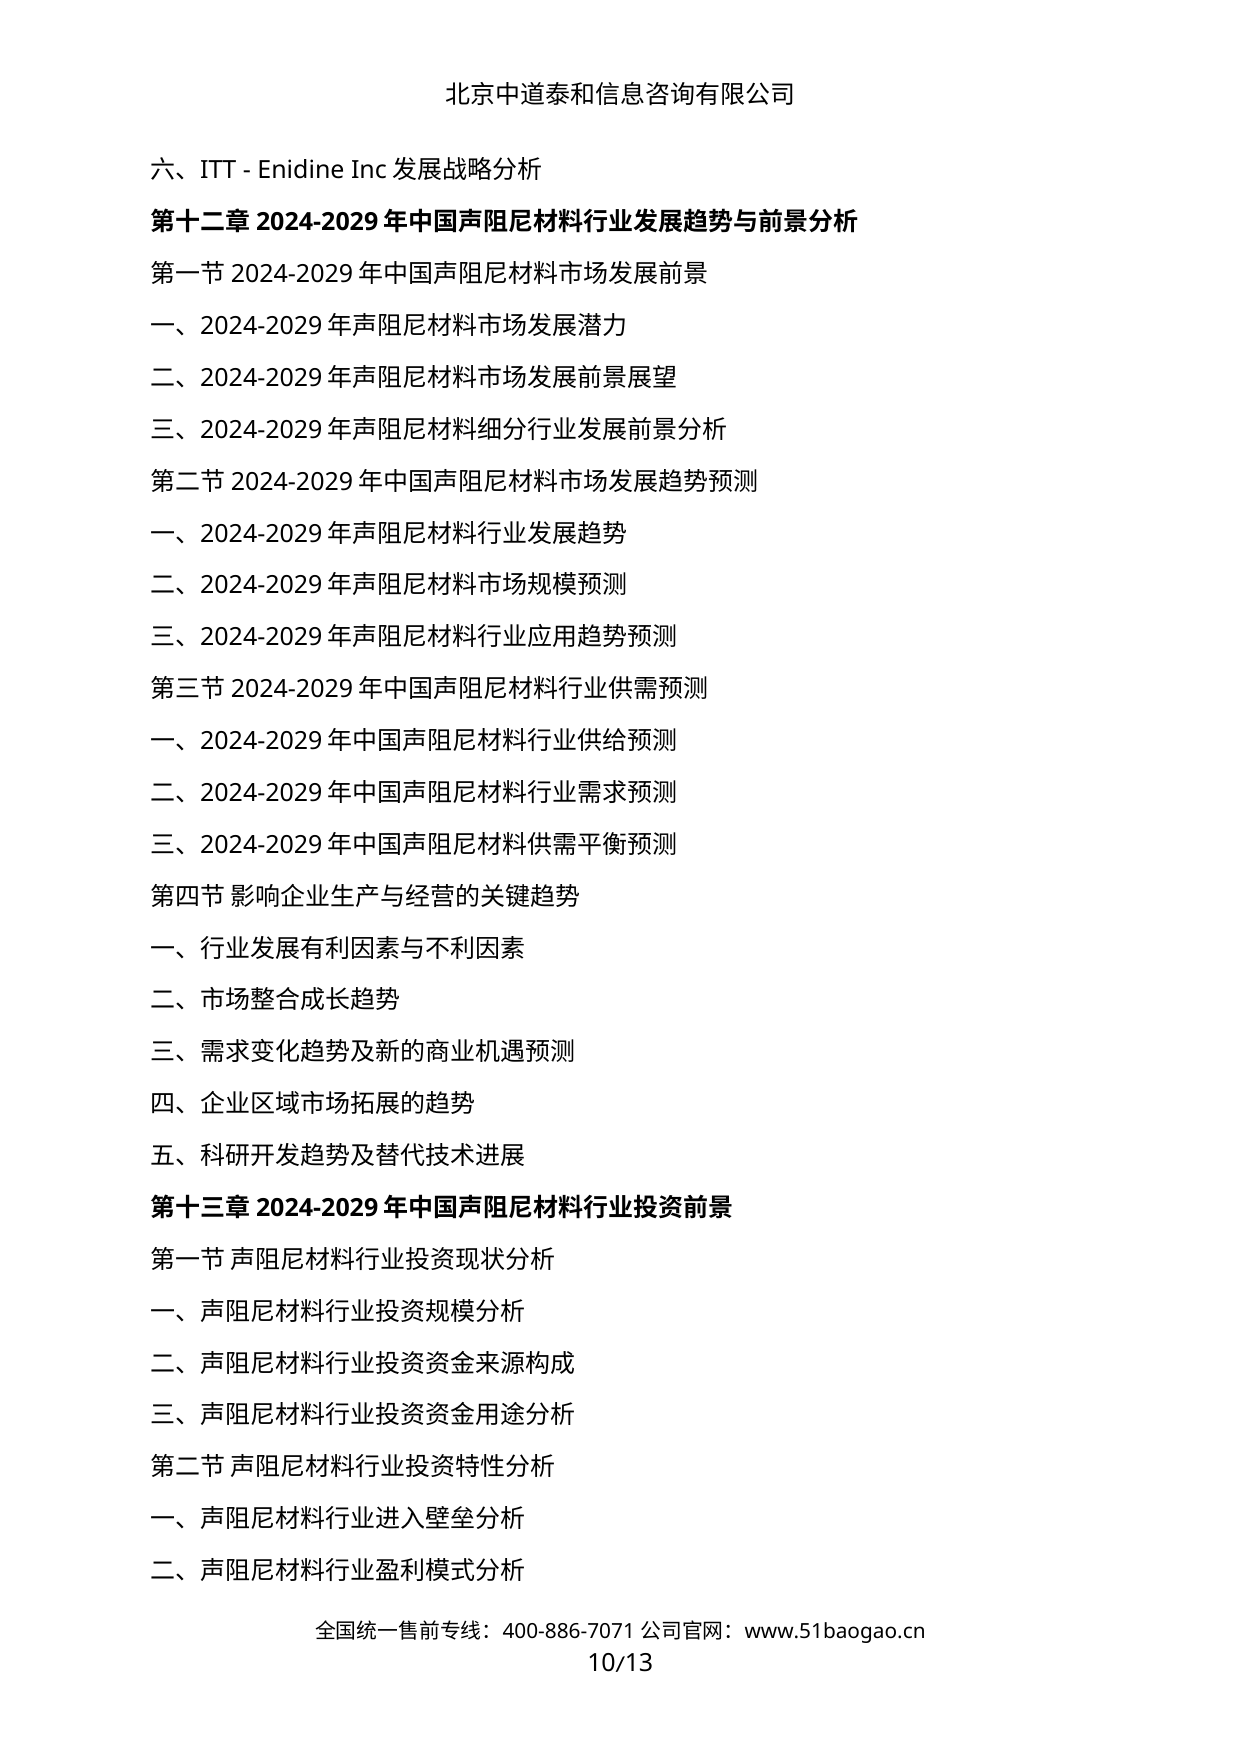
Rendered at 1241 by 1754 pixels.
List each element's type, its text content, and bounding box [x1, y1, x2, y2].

text 二、声阻尼材料行业投资资金来源构成 [150, 1343, 1090, 1379]
text 第一节 2024-2029年中国声阻尼材料市场发展前景 [150, 254, 1090, 290]
text 第二节 声阻尼材料行业投资特性分析 [150, 1447, 1090, 1483]
text 二、2024-2029年中国声阻尼材料行业需求预测 [150, 772, 1090, 809]
text 三、2024-2029年声阻尼材料行业应用趋势预测 [150, 617, 1090, 653]
text 一、声阻尼材料行业进入壁垒分析 [150, 1499, 1090, 1535]
text 第三节 2024-2029年中国声阻尼材料行业供需预测 [150, 669, 1090, 705]
text 第四节 影响企业生产与经营的关键趋势 [150, 876, 1090, 912]
text 第二节 2024-2029年中国声阻尼材料市场发展趋势预测 [150, 461, 1090, 497]
text 一、2024-2029年声阻尼材料行业发展趋势 [150, 513, 1090, 549]
text 第十三章 2024-2029年中国声阻尼材料行业投资前景 [150, 1187, 1090, 1224]
text 二、声阻尼材料行业盈利模式分析 [150, 1551, 1090, 1587]
text 五、科研开发趋势及替代技术进展 [150, 1136, 1090, 1172]
text 第十二章 2024-2029年中国声阻尼材料行业发展趋势与前景分析 [150, 202, 1090, 238]
text 一、2024-2029年中国声阻尼材料行业供给预测 [150, 721, 1090, 757]
text 三、2024-2029年声阻尼材料细分行业发展前景分析 [150, 409, 1090, 446]
text 三、2024-2029年中国声阻尼材料供需平衡预测 [150, 824, 1090, 861]
text 二、2024-2029年声阻尼材料市场发展前景展望 [150, 357, 1090, 394]
text 三、声阻尼材料行业投资资金用途分析 [150, 1395, 1090, 1431]
text 一、2024-2029年声阻尼材料市场发展潜力 [150, 306, 1090, 342]
text 三、需求变化趋势及新的商业机遇预测 [150, 1032, 1090, 1068]
text 一、声阻尼材料行业投资规模分析 [150, 1291, 1090, 1327]
text 一、行业发展有利因素与不利因素 [150, 928, 1090, 964]
text 二、市场整合成长趋势 [150, 980, 1090, 1016]
text 第一节 声阻尼材料行业投资现状分析 [150, 1239, 1090, 1276]
text 四、企业区域市场拓展的趋势 [150, 1084, 1090, 1120]
text 六、ITT - Enidine Inc发展战略分析 [150, 150, 1090, 186]
text 二、2024-2029年声阻尼材料市场规模预测 [150, 565, 1090, 601]
